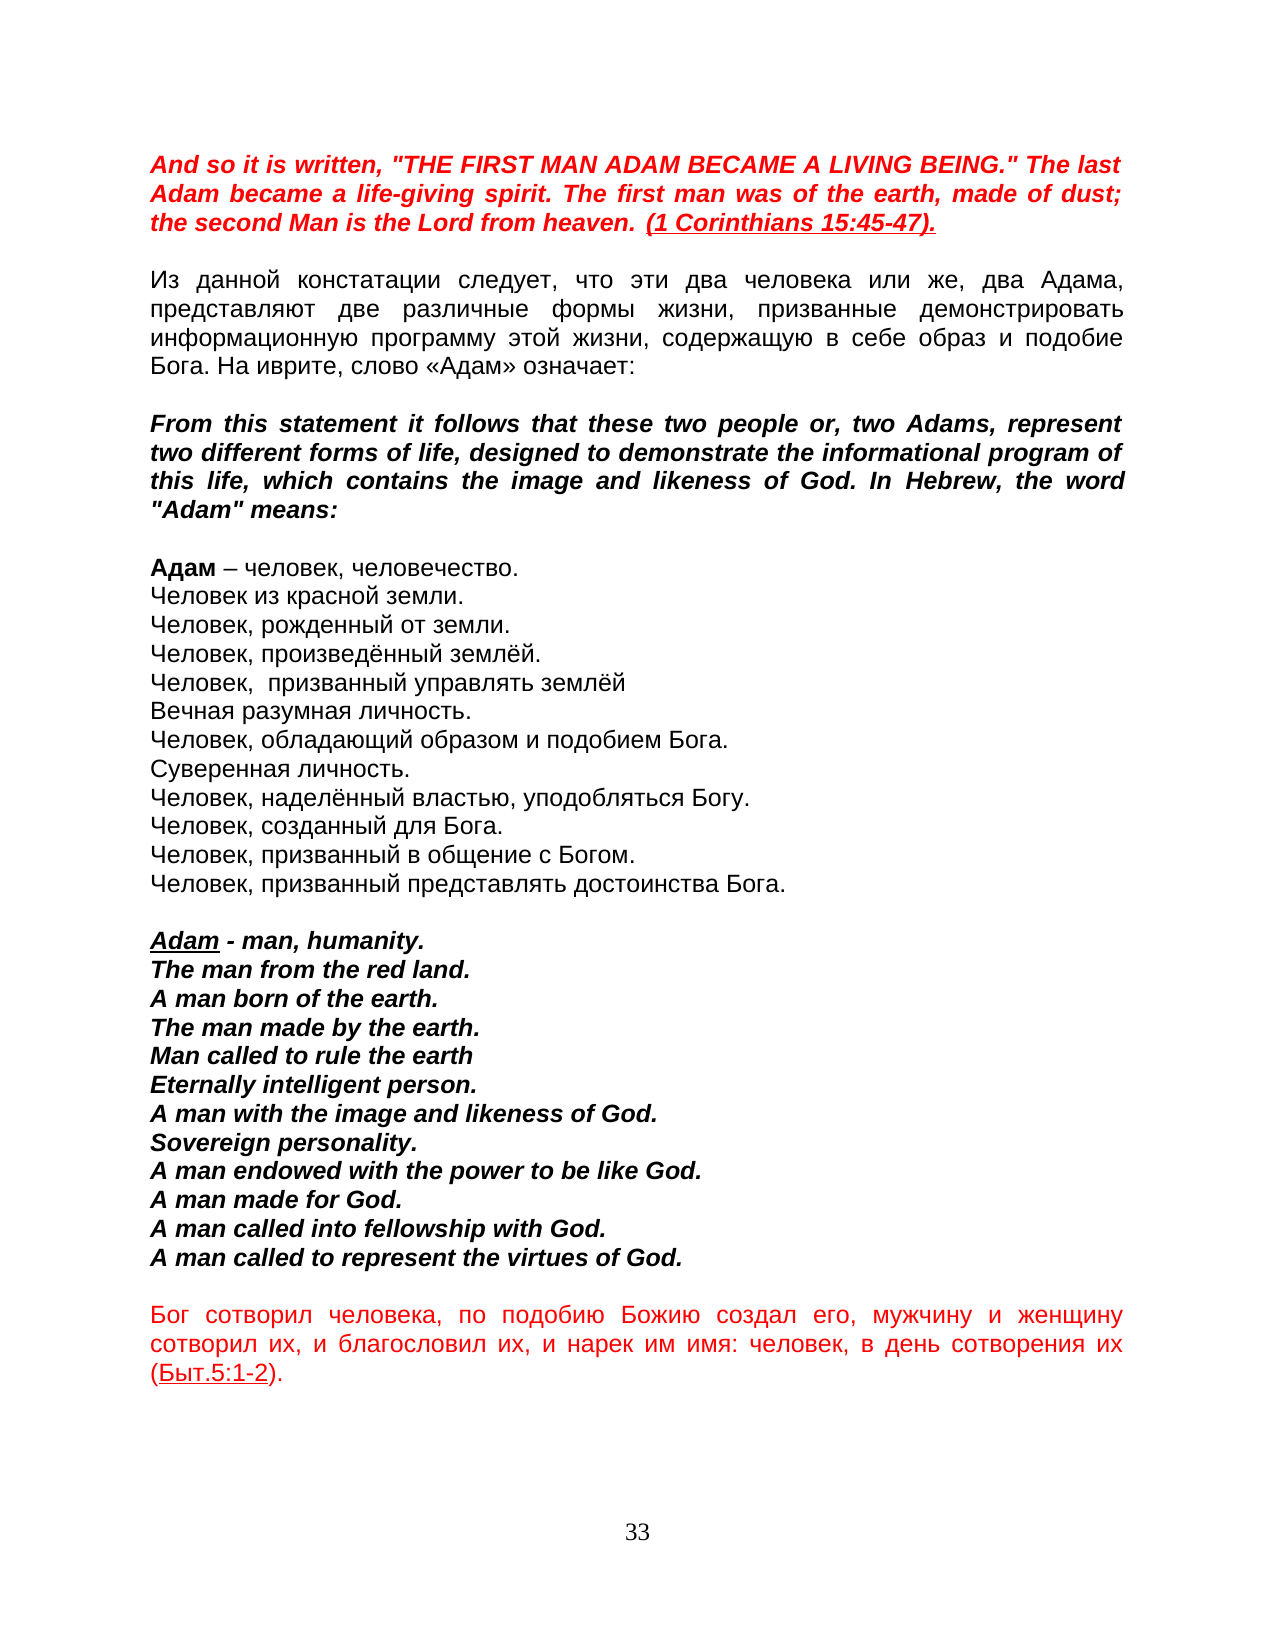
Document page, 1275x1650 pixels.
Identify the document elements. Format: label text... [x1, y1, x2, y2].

text Человек из красной земли. [150, 581, 1125, 610]
text Man called to rule the earth [150, 1041, 1125, 1070]
text A man born of the earth. [150, 984, 1125, 1012]
text Адам – человек, человечество. [150, 552, 1125, 581]
text Из данной констатации следует, что эти два человека или же, два Адама, представляют две различные формы жизни, призванные демонстрировать информационную программу этой жизни, содержащую в себе образ и подобие Бога. На иврите, слово «Адам» означает: [150, 265, 1125, 380]
text A man with the image and likeness of God. [150, 1099, 1125, 1127]
text Бог сотворил человека, по подобию Божию создал его, мужчину и женщину сотворил их, и благословил их, и нарек им имя: человек, в день сотворения их (Быт.5:1-2). [150, 1300, 1125, 1386]
text Вечная разумная личность. [150, 696, 1125, 725]
text Человек, призванный управлять землёй [150, 667, 1125, 696]
text Человек, рожденный от земли. [150, 610, 1125, 639]
text The man from the red land. [150, 955, 1125, 984]
text A man called into fellowship with God. [150, 1214, 1125, 1242]
text Человек, наделённый властью, уподобляться Богу. [150, 782, 1125, 811]
text Человек, созданный для Бога. [150, 811, 1125, 840]
text Человек, произведённый землёй. [150, 639, 1125, 667]
text Adam - man, humanity. [150, 926, 1125, 955]
text From this statement it follows that these two people or, two Adams, represent two different forms of life, designed to demonstrate the informational program of this life, which contains the image and likeness of God. In Hebrew, the word "Adam" means: [150, 409, 1125, 524]
text A man called to represent the virtues of God. [150, 1242, 1125, 1271]
text Суверенная личность. [150, 754, 1125, 782]
text Человек, призванный в общение с Богом. [150, 840, 1125, 869]
text Eternally intelligent person. [150, 1070, 1125, 1099]
text And so it is written, "THE FIRST MAN ADAM BECAME A LIVING BEING." The last Adam became a life-giving spirit. The first man was of the earth, made of dust; the second Man is the Lord from heaven. (1 Corinthians 15:45-47). [150, 150, 1125, 236]
text Человек, обладающий образом и подобием Бога. [150, 725, 1125, 754]
text The man made by the earth. [150, 1012, 1125, 1041]
text Sovereign personality. [150, 1127, 1125, 1156]
text A man endowed with the power to be like God. [150, 1156, 1125, 1185]
text A man made for God. [150, 1185, 1125, 1214]
text Человек, призванный представлять достоинства Бога. [150, 869, 1125, 897]
